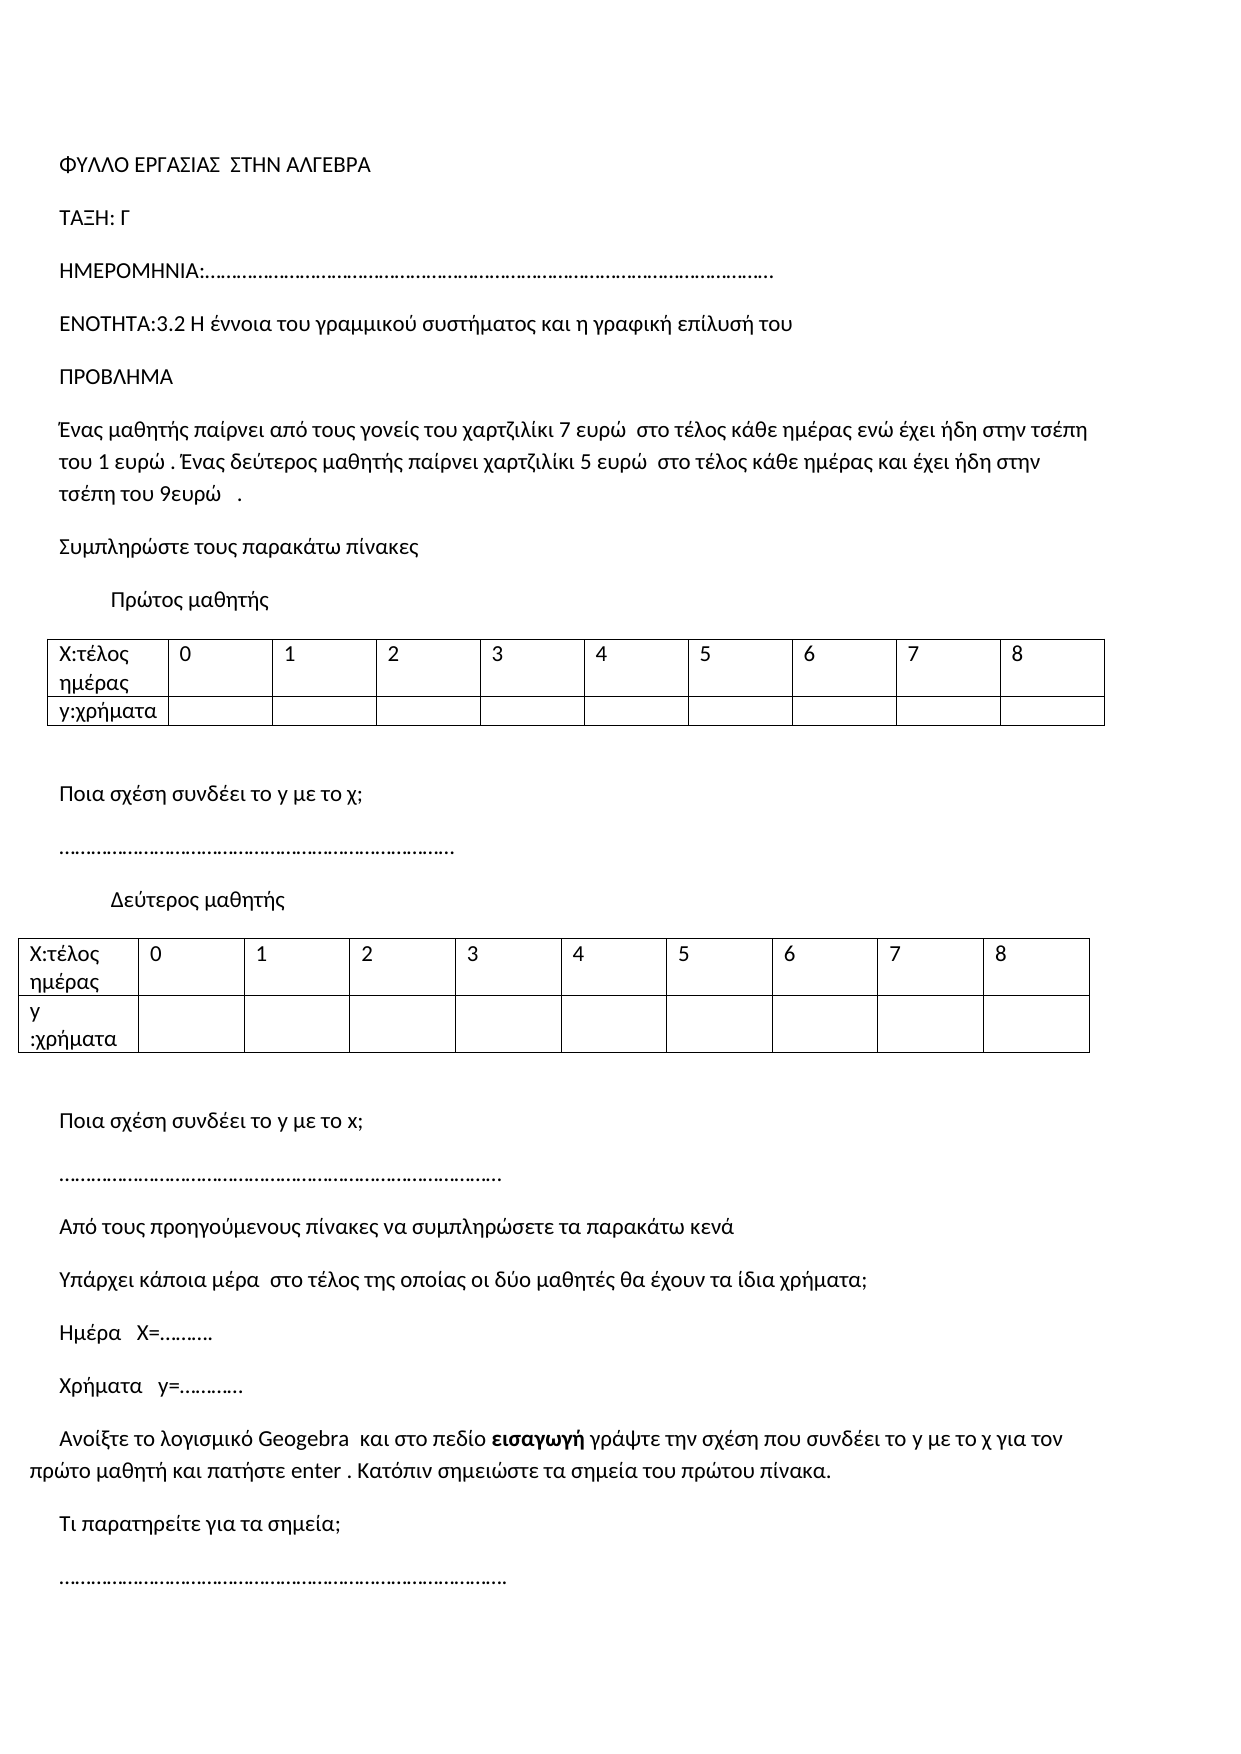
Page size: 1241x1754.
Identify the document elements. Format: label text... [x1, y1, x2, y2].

text ΤΑΞΗ: Γ [29, 203, 1093, 231]
text Χρήματα y=………… [29, 1371, 1093, 1399]
table_cell [273, 697, 376, 725]
table_cell [984, 996, 1089, 1052]
table_cell [793, 697, 896, 725]
text Τι παρατηρείτε για τα σημεία; [29, 1509, 1093, 1537]
table_cell [773, 996, 877, 1052]
text Ανοίξτε το λογισμικό Geogebra και στο πεδίο εισαγωγή γράψτε την σχέση που συνδέει το y με το χ για τον πρώτο μαθητή και πατήστε enter . Κατόπιν σημειώστε τα σημεία του πρώτου πίνακα. [29, 1424, 1093, 1484]
text Ποια σχέση συνδέει το y με το x; [29, 1106, 1093, 1134]
text Ένας μαθητής παίρνει από τους γονείς του χαρτζιλίκι 7 ευρώ στο τέλος κάθε ημέρας ενώ έχει ήδη στην τσέπη του 1 ευρώ . Ένας δεύτερος μαθητής παίρνει χαρτζιλίκι 5 ευρώ στο τέλος κάθε ημέρας και έχει ήδη στην τσέπη του 9ευρώ . [59, 415, 1093, 507]
table_cell [245, 996, 349, 1052]
table_header Χ:τέλος ημέρας [19, 939, 138, 995]
table_header 4 [562, 939, 666, 995]
table_cell [585, 697, 688, 725]
table_cell y:χρήματα [48, 697, 168, 725]
table_cell [562, 996, 666, 1052]
text Υπάρχει κάποια μέρα στο τέλος της οποίας οι δύο μαθητές θα έχουν τα ίδια χρήματα; [29, 1265, 1093, 1293]
text …………………………………………………………………………. [29, 1562, 1093, 1590]
text ………………………………………………………………… [59, 832, 1093, 860]
table_cell [481, 697, 584, 725]
table_cell [350, 996, 455, 1052]
table_header 1 [245, 939, 349, 995]
text ………………………………………………………………………… [29, 1159, 1093, 1187]
table_header 8 [1001, 640, 1104, 696]
table_header 7 [897, 640, 1000, 696]
table_cell [1001, 697, 1104, 725]
table_cell [667, 996, 772, 1052]
table_header 2 [350, 939, 455, 995]
table_header 2 [377, 640, 480, 696]
text Από τους προηγούμενους πίνακες να συμπληρώσετε τα παρακάτω κενά [29, 1212, 1093, 1240]
text ΦΥΛΛΟ ΕΡΓΑΣΙΑΣ ΣΤΗΝ ΑΛΓΕΒΡΑ [29, 150, 1093, 178]
table_header 1 [273, 640, 376, 696]
table_header 8 [984, 939, 1089, 995]
table_header 0 [169, 640, 272, 696]
table_header 5 [667, 939, 772, 995]
text ΗΜΕΡΟΜΗΝΙΑ:……………………………………………………………………………………………… [29, 256, 1093, 284]
table_cell [377, 697, 480, 725]
table_cell [169, 697, 272, 725]
table_header 7 [878, 939, 983, 995]
table_header 3 [456, 939, 561, 995]
text Πρώτος μαθητής [59, 586, 1093, 613]
table_cell [139, 996, 244, 1052]
table_cell [878, 996, 983, 1052]
table_cell [456, 996, 561, 1052]
text ΠΡΟΒΛΗΜΑ [29, 362, 1093, 390]
text Δεύτερος μαθητής [29, 885, 1093, 913]
table_header 6 [773, 939, 877, 995]
text ΕΝΟΤΗΤΑ:3.2 Η έννοια του γραμμικού συστήματος και η γραφική επίλυσή του [29, 309, 1093, 337]
table_header 6 [793, 640, 896, 696]
table_header Χ:τέλος ημέρας [48, 640, 168, 696]
table_header 4 [585, 640, 688, 696]
text Ημέρα Χ=………. [29, 1318, 1093, 1346]
text Συμπληρώστε τους παρακάτω πίνακες [59, 532, 1093, 561]
table_header 5 [689, 640, 792, 696]
table_header 0 [139, 939, 244, 995]
table_cell [897, 697, 1000, 725]
table_cell y:χρήματα [19, 996, 138, 1052]
table_cell [689, 697, 792, 725]
text Ποια σχέση συνδέει το y με το χ; [59, 779, 1093, 807]
table_header 3 [481, 640, 584, 696]
